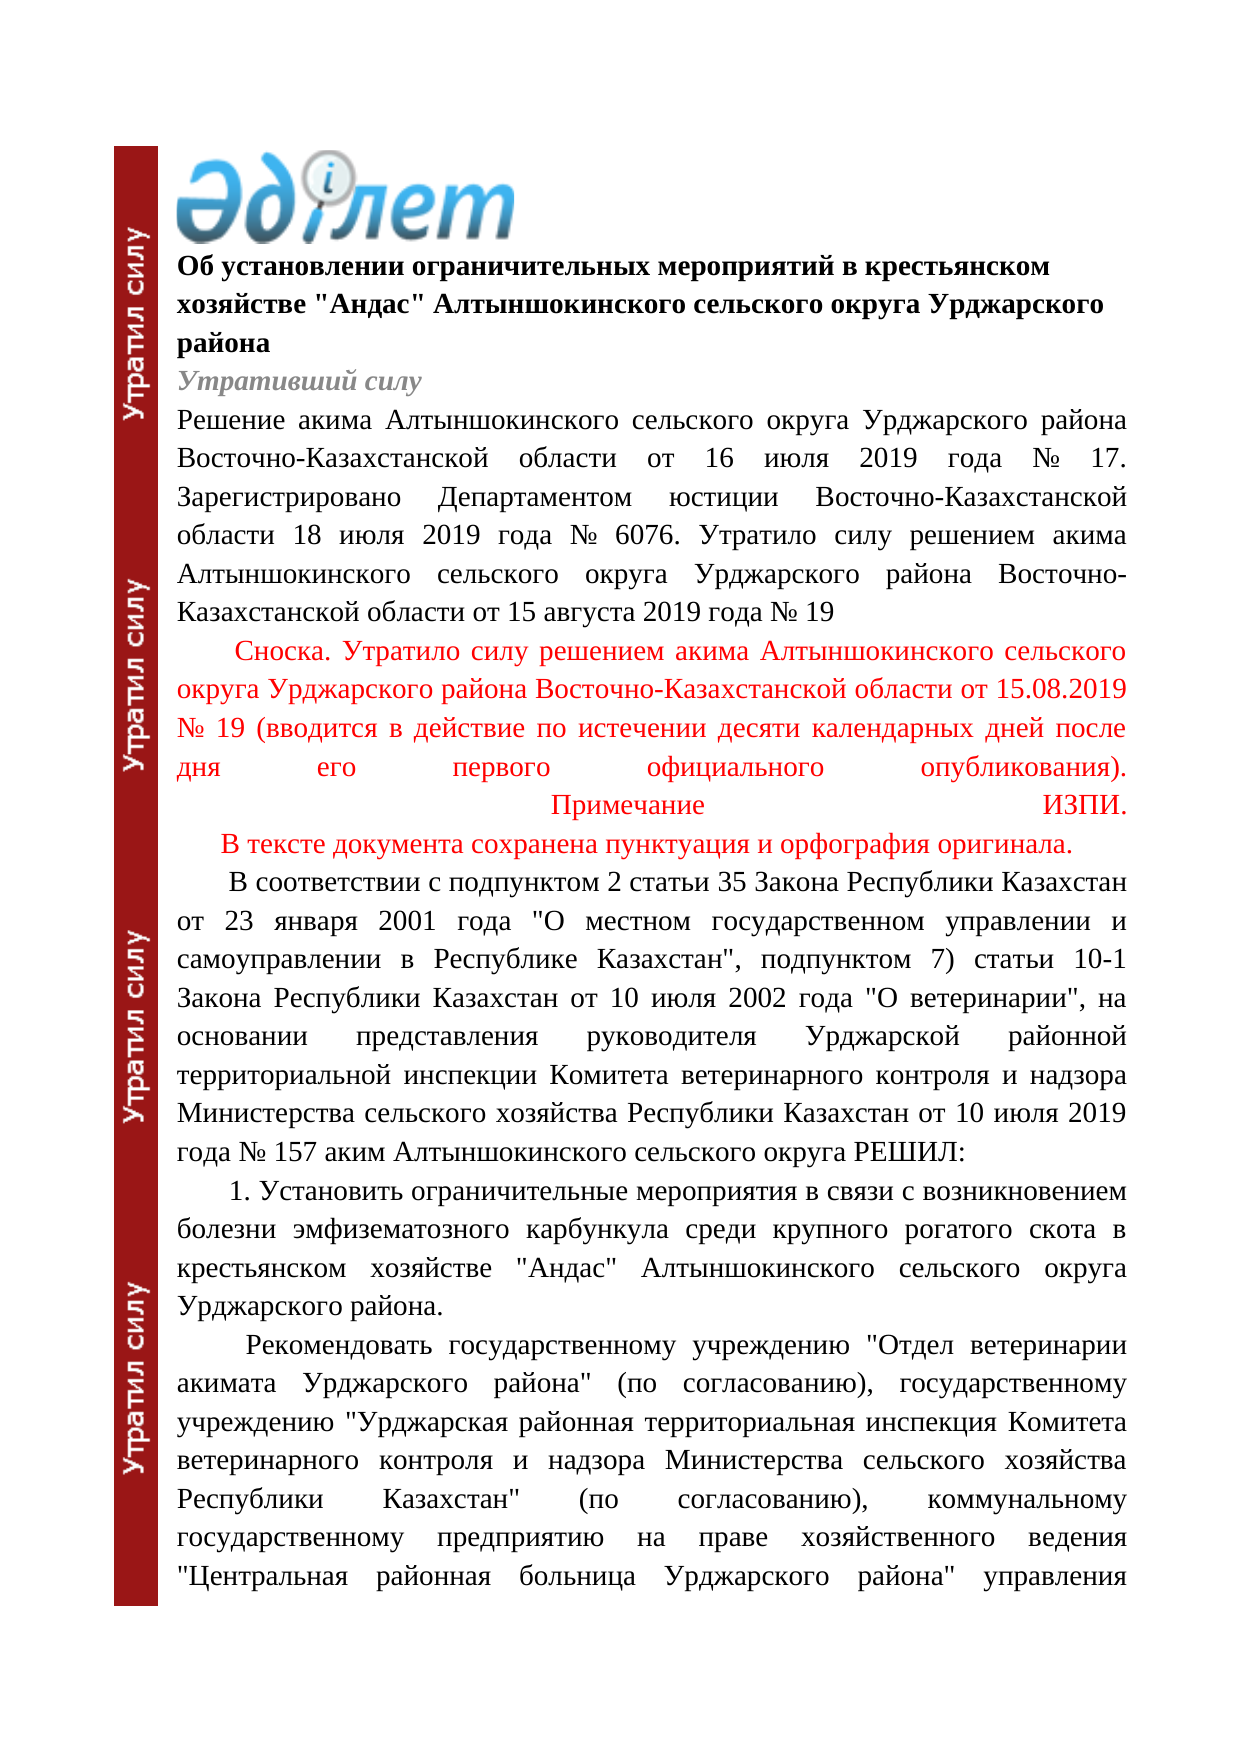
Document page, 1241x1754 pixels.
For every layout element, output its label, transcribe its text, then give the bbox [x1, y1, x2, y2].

text Решение акима Алтыншокинского сельского округа Урджарского района Восточно-Казахстанской области от 16 июля 2019 года № 17. Зарегистрировано Департаментом юстиции Восточно-Казахстанской области 18 июля 2019 года № 6076. Утратило силу решением акима Алтыншокинского сельского округа Урджарского района Восточно-Казахстанской области от 15 августа 2019 года № 19 [112, 402, 1128, 628]
picture [114, 358, 158, 363]
text Об установлении ограничительных мероприятий в крестьянском хозяйстве "Андас" Алтыншокинского сельского округа Урджарского района [112, 248, 1128, 358]
picture [114, 146, 158, 248]
picture [114, 1592, 158, 1606]
picture [114, 397, 158, 402]
picture [114, 628, 158, 633]
text Сноска. Утратило силу решением акима Алтыншокинского сельского округа Урджарского района Восточно-Казахстанской области от 15.08.2019 № 19 (вводится в действие по истечении десяти календарных дней после дня его первого официального опубликования). Примечание ИЗПИ. В тексте документа сохранена пунктуация и орфография оригинала. [112, 633, 1128, 859]
picture [114, 859, 158, 864]
text 1. Установить ограничительные мероприятия в связи с возникновением болезни эмфизематозного карбункула среди крупного рогатого скота в крестьянском хозяйстве "Андас" Алтыншокинского сельского округа Урджарского района. [112, 1173, 1128, 1322]
text В соответствии с подпунктом 2 статьи 35 Закона Республики Казахстан от 23 января 2001 года "О местном государственном управлении и самоуправлении в Республике Казахстан", подпунктом 7) статьи 10-1 Закона Республики Казахстан от 10 июля 2002 года "О ветеринарии", на основании представления руководителя Урджарской районной территориальной инспекции Комитета ветеринарного контроля и надзора Министерства сельского хозяйства Республики Казахстан от 10 июля 2019 года № 157 аким Алтыншокинского сельского округа РЕШИЛ: [112, 864, 1128, 1168]
picture [114, 1168, 158, 1173]
text Утративший силу [112, 363, 1128, 397]
picture [114, 1322, 158, 1327]
picture [176, 150, 515, 244]
